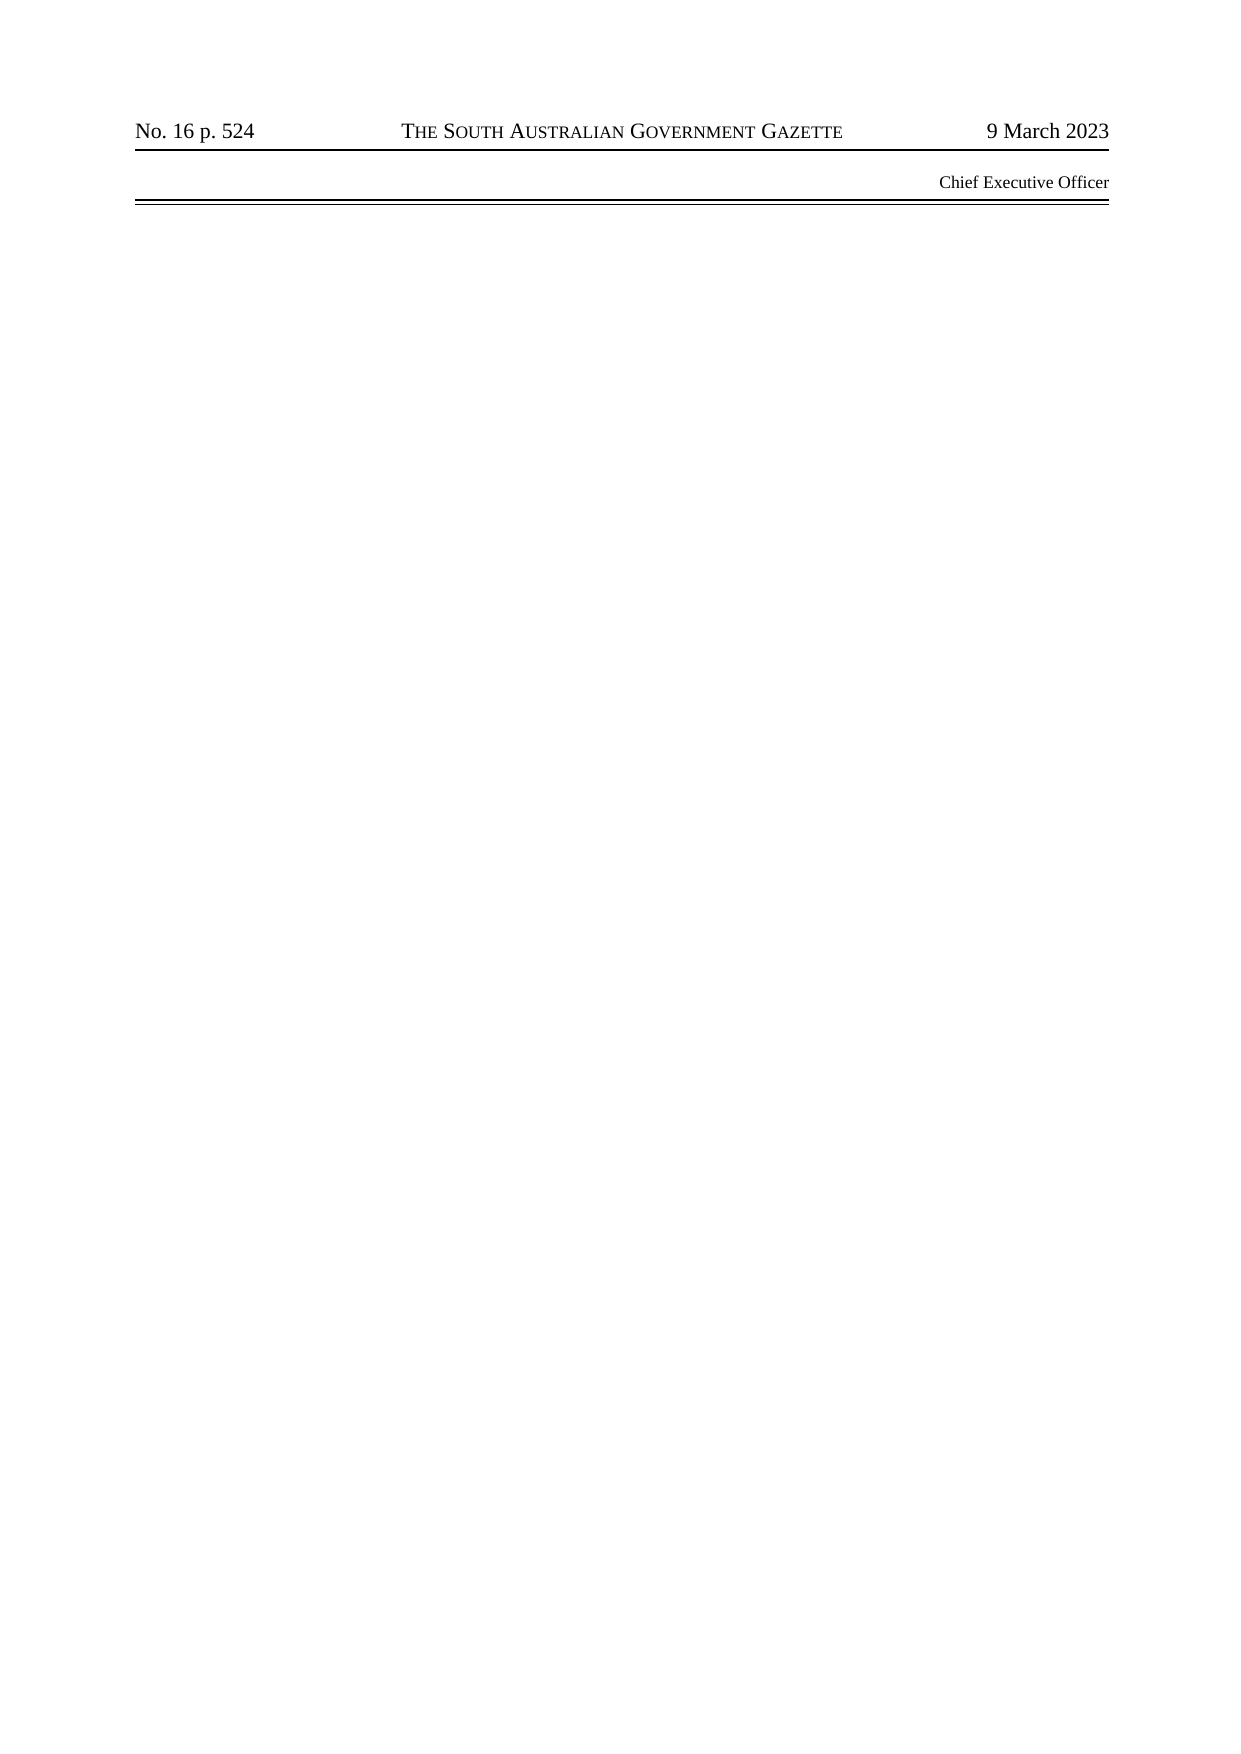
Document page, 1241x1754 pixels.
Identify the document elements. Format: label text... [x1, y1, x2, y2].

text Chief Executive Officer [135, 174, 1109, 192]
